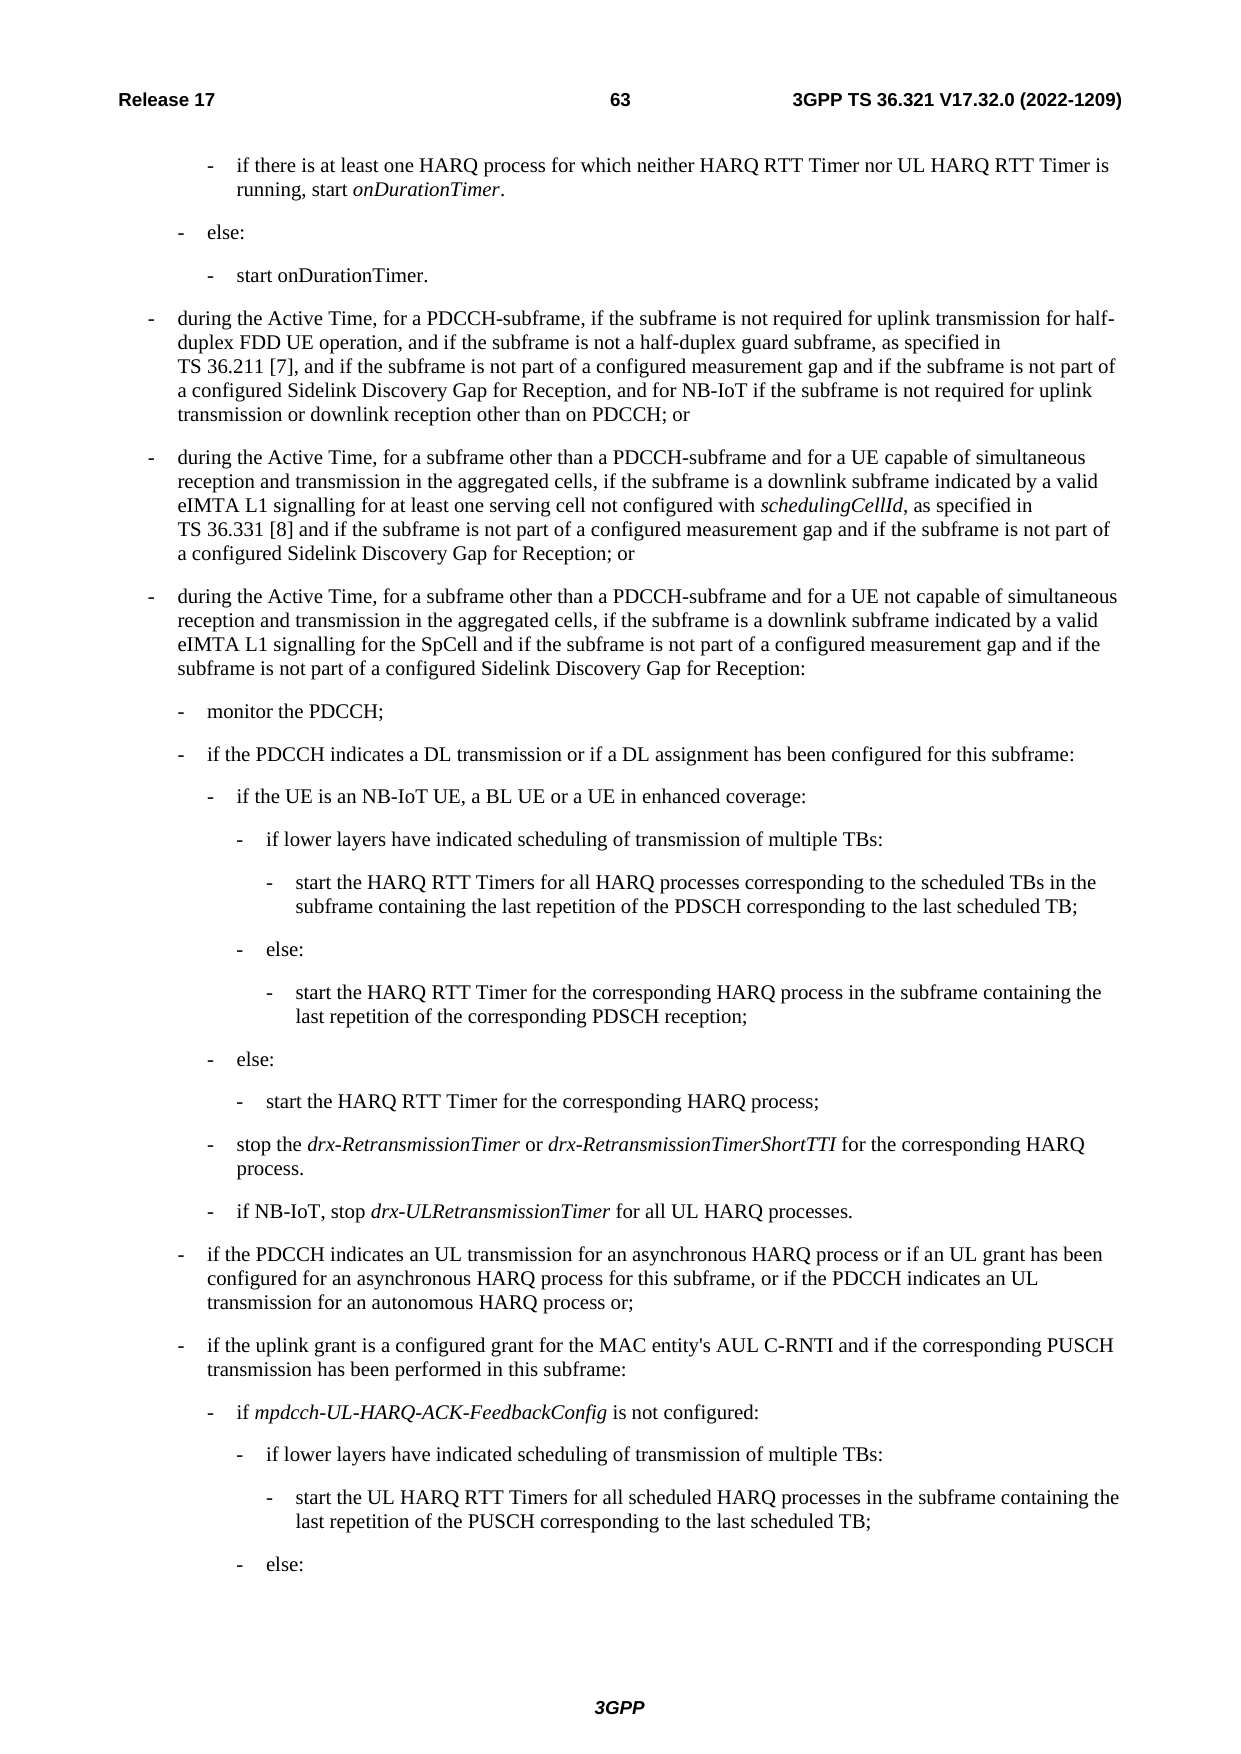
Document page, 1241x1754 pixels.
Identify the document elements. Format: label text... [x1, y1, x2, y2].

text - if NB-IoT, stop drx-ULRetransmissionTimer for all UL HARQ processes. [207, 1199, 1122, 1223]
text - start the HARQ RTT Timer for the corresponding HARQ process in the subframe containing the last repetition of the corresponding PDSCH reception; [266, 979, 1122, 1028]
text - stop the drx-RetransmissionTimer or drx-RetransmissionTimerShortTTI for the corresponding HARQ process. [207, 1132, 1122, 1180]
text - start the HARQ RTT Timers for all HARQ processes corresponding to the scheduled TBs in the subframe containing the last repetition of the PDSCH corresponding to the last scheduled TB; [266, 870, 1122, 918]
text - if the UE is an NB-IoT UE, a BL UE or a UE in enhanced coverage: [207, 784, 1122, 808]
text - start the UL HARQ RTT Timers for all scheduled HARQ processes in the subframe containing the last repetition of the PUSCH corresponding to the last scheduled TB; [266, 1485, 1122, 1533]
text - if mpdcch-UL-HARQ-ACK-FeedbackConfig is not configured: [207, 1399, 1122, 1424]
text - else: [177, 220, 1122, 244]
text - if lower layers have indicated scheduling of transmission of multiple TBs: [236, 827, 1122, 851]
text - start the HARQ RTT Timer for the corresponding HARQ process; [236, 1089, 1122, 1113]
text - if the PDCCH indicates a DL transmission or if a DL assignment has been configured for this subframe: [177, 741, 1122, 766]
text - if there is at least one HARQ process for which neither HARQ RTT Timer nor UL HARQ RTT Timer is running, start onDurationTimer. [207, 153, 1122, 201]
text - start onDurationTimer. [207, 263, 1122, 287]
text - if the PDCCH indicates an UL transmission for an asynchronous HARQ process or if an UL grant has been configured for an asynchronous HARQ process for this subframe, or if the PDCCH indicates an UL transmission for an autonomous HARQ process or; [177, 1242, 1122, 1314]
text - else: [236, 937, 1122, 961]
text - during the Active Time, for a PDCCH-subframe, if the subframe is not required for uplink transmission for half-duplex FDD UE operation, and if the subframe is not a half-duplex guard subframe, as specified in TS 36.211 [7], and if the subframe is not part of a configured measurement gap and if the subframe is not part of a configured Sidelink Discovery Gap for Reception, and for NB-IoT if the subframe is not required for uplink transmission or downlink reception other than on PDCCH; or [148, 306, 1122, 426]
text - during the Active Time, for a subframe other than a PDCCH-subframe and for a UE capable of simultaneous reception and transmission in the aggregated cells, if the subframe is a downlink subframe indicated by a valid eIMTA L1 signalling for at least one serving cell not configured with schedulingCellId, as specified in TS 36.331 [8] and if the subframe is not part of a configured measurement gap and if the subframe is not part of a configured Sidelink Discovery Gap for Reception; or [148, 444, 1122, 565]
text - else: [236, 1552, 1122, 1576]
text - if the uplink grant is a configured grant for the MAC entity's AUL C-RNTI and if the corresponding PUSCH transmission has been performed in this subframe: [177, 1333, 1122, 1381]
text - else: [207, 1046, 1122, 1071]
text - during the Active Time, for a subframe other than a PDCCH-subframe and for a UE not capable of simultaneous reception and transmission in the aggregated cells, if the subframe is a downlink subframe indicated by a valid eIMTA L1 signalling for the SpCell and if the subframe is not part of a configured measurement gap and if the subframe is not part of a configured Sidelink Discovery Gap for Reception: [148, 584, 1122, 680]
text - if lower layers have indicated scheduling of transmission of multiple TBs: [236, 1442, 1122, 1466]
text - monitor the PDCCH; [177, 699, 1122, 723]
